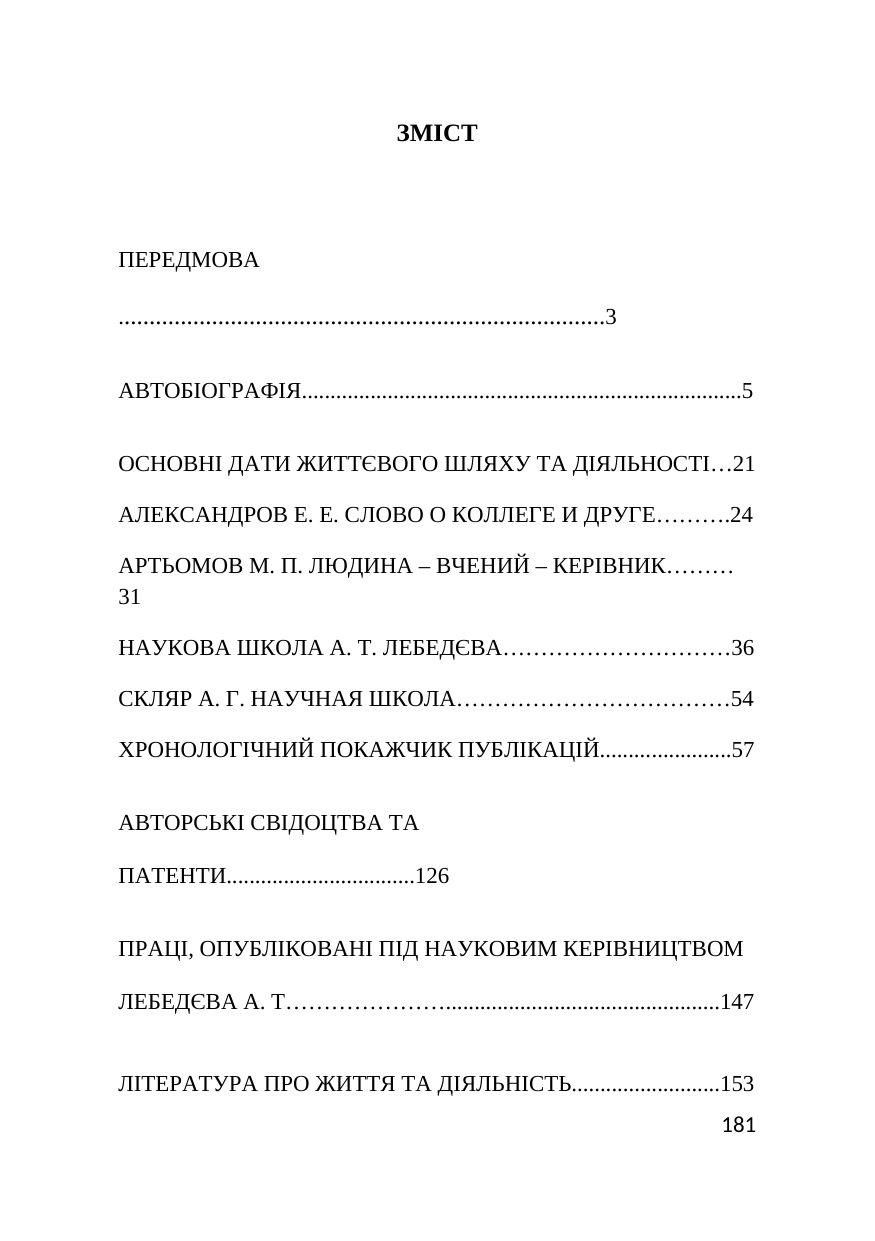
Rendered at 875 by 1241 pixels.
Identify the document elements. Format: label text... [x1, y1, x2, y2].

table_cell ХРОНОЛОГІЧНИЙ ПОКАЖЧИК ПУБЛІКАЦІЙ.......................57 [107, 736, 768, 809]
table_header ПЕРЕДМОВА..............................................................................3 [107, 246, 768, 377]
table_cell НАУКОВА ШКОЛА А. Т. ЛЕБЕДЄВА…………………………36 СКЛЯР А. Г. НАУЧНАЯ ШКОЛА………………………………54 [107, 634, 768, 736]
table_cell ЛІТЕРАТУРА ПРО ЖИТТЯ ТА ДІЯЛЬНІСТЬ..........................153 [107, 1062, 768, 1104]
table_cell ПРАЦІ, ОПУБЛІКОВАНІ ПІД НАУКОВИМ КЕРІВНИЦТВОМ ЛЕБЕДЄВА А. Т…………………................................................147 [107, 935, 768, 1062]
table_cell АВТОБІОГРАФІЯ.............................................................................5 [107, 377, 768, 450]
text ЗМІСТ [118, 118, 756, 147]
table_cell АВТОРСЬКІ СВІДОЦТВА ТА ПАТЕНТИ.................................126 [107, 809, 768, 935]
table_cell ОСНОВНІ ДАТИ ЖИТТЄВОГО ШЛЯХУ ТА ДІЯЛЬНОСТІ…21 АЛЕКСАНДРОВ Е. Е. СЛОВО О КОЛЛЕГЕ И ДРУГЕ……….24 АРТЬОМОВ М. П. ЛЮДИНА – ВЧЕНИЙ – КЕРІВНИК………31 [107, 450, 768, 634]
